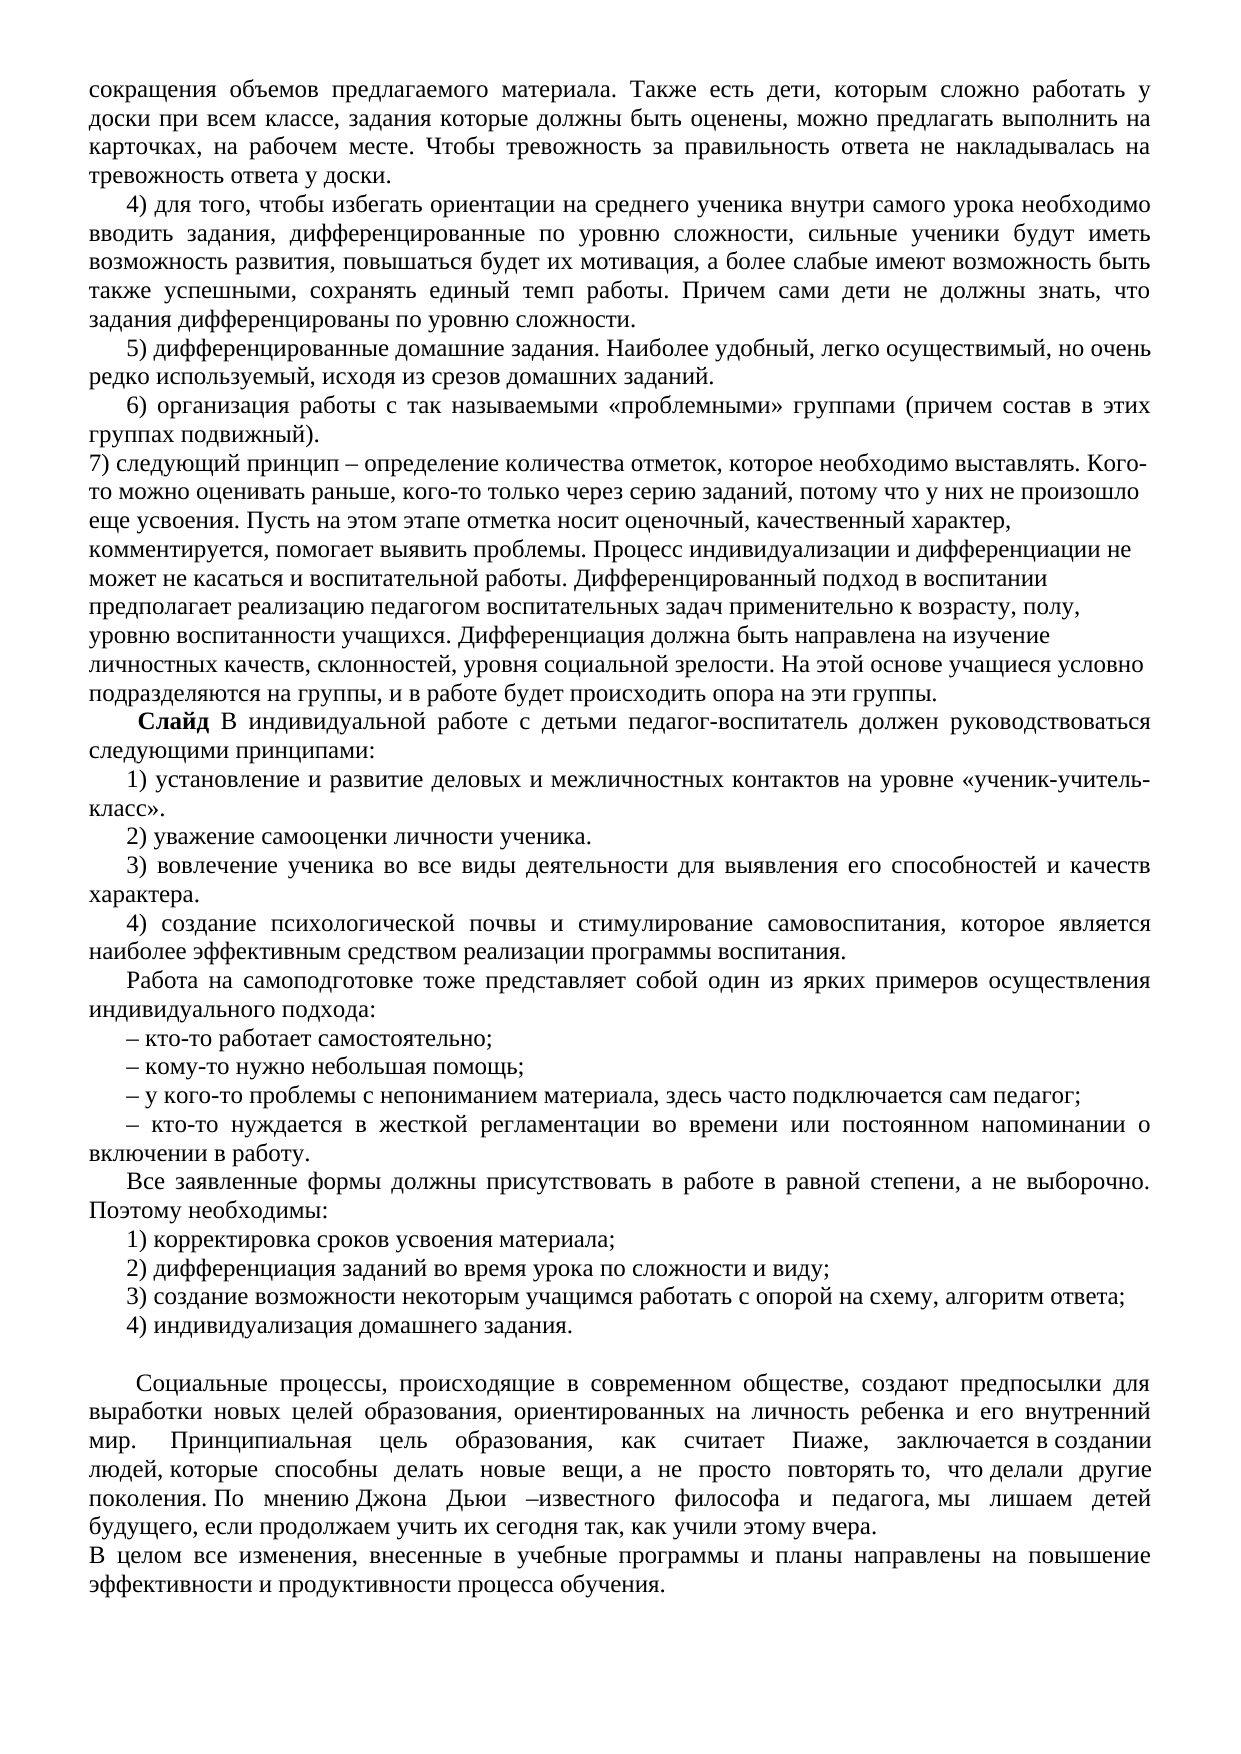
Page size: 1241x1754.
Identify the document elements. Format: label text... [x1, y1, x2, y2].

text Слайд В индивидуальной работе с детьми педагог-воспитатель должен руководствоваться следующими принципами: [89, 706, 1152, 764]
text В целом все изменения, внесенные в учебные программы и планы направлены на повышение эффективности и продуктивности процесса обучения. [89, 1540, 1152, 1598]
text 1) корректировка сроков усвоения материала; [89, 1224, 1152, 1253]
text – кто-то работает самостоятельно; [89, 1023, 1152, 1051]
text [89, 74, 1152, 189]
text Работа на самоподготовке тоже представляет собой один из ярких примеров осуществления индивидуального подхода: [89, 965, 1152, 1023]
text – кому-то нужно небольшая помощь; [89, 1051, 1152, 1080]
text – кто-то нуждается в жесткой регламентации во времени или постоянном напоминании о включении в работу. [89, 1109, 1152, 1166]
text Все заявленные формы должны присутствовать в работе в равной степени, а не выборочно. Поэтому необходимы: [89, 1166, 1152, 1224]
text 4) для того, чтобы избегать ориентации на среднего ученика внутри самого урока необходимо вводить задания, дифференцированные по уровню сложности, сильные ученики будут иметь возможность развития, повышаться будет их мотивация, а более слабые имеют возможность быть также успешными, сохранять единый темп работы. Причем сами дети не должны знать, что задания дифференцированы по уровню сложности. [89, 189, 1152, 333]
text 6) организация работы с так называемыми «проблемными» группами (причем состав в этих группах подвижный). [89, 390, 1152, 448]
text 2) уважение самооценки личности ученика. [89, 821, 1152, 850]
text 1) установление и развитие деловых и межличностных контактов на уровне «ученик-учитель-класс». [89, 764, 1152, 821]
text 4) индивидуализация домашнего задания. [89, 1310, 1152, 1339]
text 7) следующий принцип – определение количества отметок, которое необходимо выставлять. Кого-то можно оценивать раньше, кого-то только через серию заданий, потому что у них не произошло еще усвоения. Пусть на этом этапе отметка носит оценочный, качественный характер, комментируется, помогает выявить проблемы. Процесс индивидуализации и дифференциации не может не касаться и воспитательной работы. Дифференцированный подход в воспитании предполагает реализацию педагогом воспитательных задач применительно к возрасту, полу, уровню воспитанности учащихся. Дифференциация должна быть направлена на изучение личностных качеств, склонностей, уровня социальной зрелости. На этой основе учащиеся условно подразделяются на группы, и в работе будет происходить опора на эти группы. [89, 448, 1152, 706]
text 4) создание психологической почвы и стимулирование самовоспитания, которое является наиболее эффективным средством реализации программы воспитания. [89, 908, 1152, 965]
text Социальные процессы, происходящие в современном обществе, создают предпосылки для выработки новых целей образования, ориентированных на личность ребенка и его внутренний мир. Принципиальная цель образования, как считает Пиаже, заключается в создании людей, которые способны делать новые вещи, а не просто повторять то, что делали другие поколения. По мнению Джона Дьюи –известного философа и педагога, мы лишаем детей будущего, если продолжаем учить их сегодня так, как учили этому вчера. [89, 1368, 1152, 1540]
text 3) вовлечение ученика во все виды деятельности для выявления его способностей и качеств характера. [89, 850, 1152, 908]
text 5) дифференцированные домашние задания. Наиболее удобный, легко осуществимый, но очень редко используемый, исходя из срезов домашних заданий. [89, 333, 1152, 390]
text 3) создание возможности некоторым учащимся работать с опорой на схему, алгоритм ответа; [89, 1281, 1152, 1310]
text 2) дифференциация заданий во время урока по сложности и виду; [89, 1253, 1152, 1281]
text – у кого-то проблемы с непониманием материала, здесь часто подключается сам педагог; [89, 1080, 1152, 1109]
